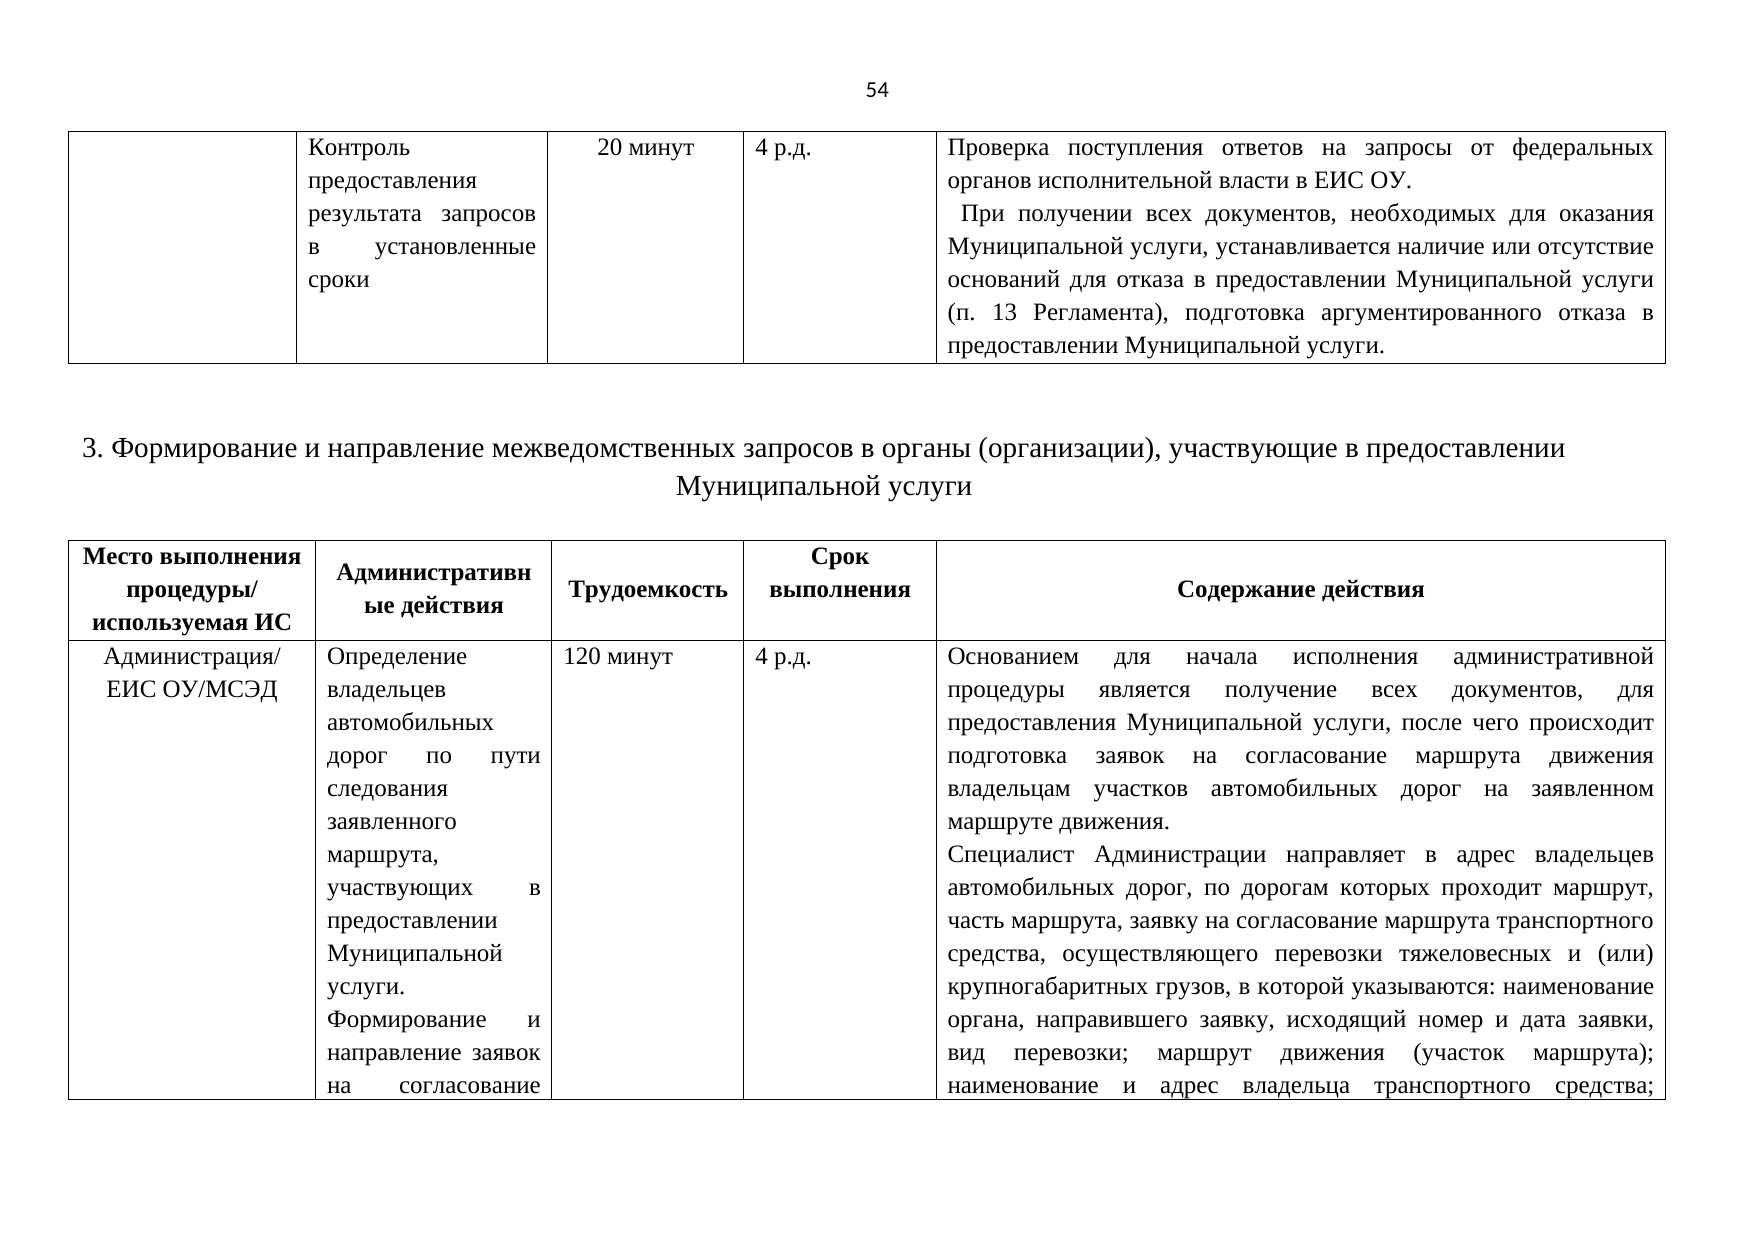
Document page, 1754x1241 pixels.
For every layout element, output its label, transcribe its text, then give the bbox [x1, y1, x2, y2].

table_cell Администрация/ ЕИС ОУ/МСЭД [69, 641, 315, 1099]
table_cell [316, 641, 551, 1099]
table_cell Проверка поступления ответов на запросы от федеральных органов исполнительной власти в ЕИС ОУ. При получении всех документов, необходимых для оказания Муниципальной услуги, устанавливается наличие или отсутствие оснований для отказа в предоставлении Муниципальной услуги (п. 13 Регламента), подготовка аргументированного отказа в предоставлении Муниципальной услуги. [937, 132, 1665, 363]
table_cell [937, 641, 1665, 1099]
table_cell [69, 132, 296, 363]
table_header Административные действия [316, 541, 551, 640]
table_cell 4 р.д. [744, 641, 936, 1099]
table_cell Контроль предоставления результата запросов в установленные сроки [297, 132, 547, 363]
table_cell 4 р.д. [744, 132, 936, 363]
table_header Место выполнения процедуры/ используемая ИС [69, 541, 315, 640]
text 3. Формирование и направление межведомственных запросов в органы (организации), участвующие в предоставлении Муниципальной услуги [71, 430, 1577, 502]
table_header Трудоемкость [552, 541, 743, 640]
table_cell 20 минут [548, 132, 743, 363]
table_header Содержание действия [937, 541, 1665, 640]
table_header Срок выполнения [744, 541, 936, 640]
table_cell 120 минут [552, 641, 743, 1099]
